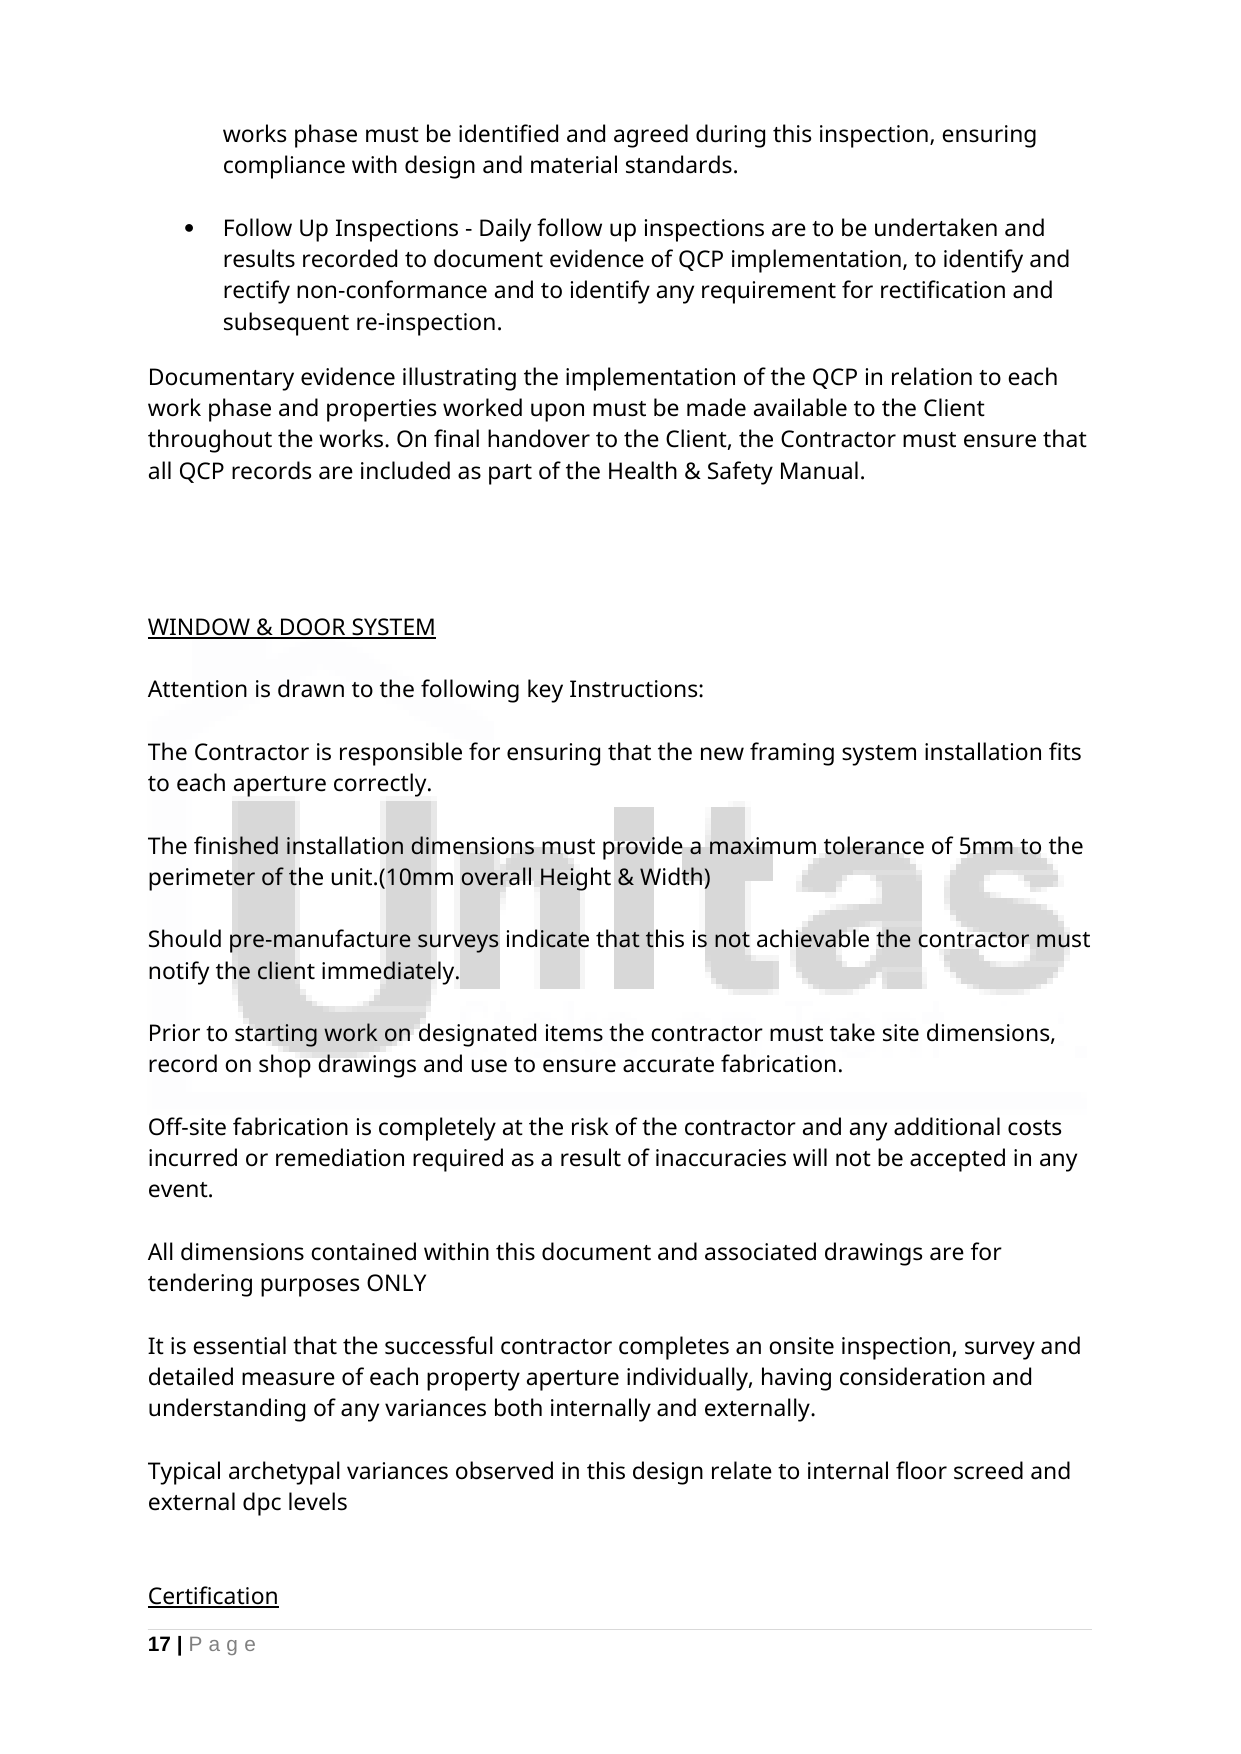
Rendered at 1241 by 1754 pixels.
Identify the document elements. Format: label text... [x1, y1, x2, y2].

text The finished installation dimensions must provide a maximum tolerance of 5mm to the perimeter of the unit.(10mm overall Height & Width) [148, 829, 1092, 892]
text The Contractor is responsible for ensuring that the new framing system installation fits to each aperture correctly. [148, 736, 1092, 798]
text Prior to starting work on designated items the contractor must take site dimensions, record on shop drawings and use to ensure accurate fabrication. [148, 1017, 1092, 1079]
text Documentary evidence illustrating the implementation of the QCP in relation to each work phase and properties worked upon must be made available to the Client throughout the works. On final handover to the Client, the Contractor must ensure that all QCP records are included as part of the Health & Safety Manual. [148, 361, 1092, 486]
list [185, 118, 1092, 181]
text Should pre-manufacture surveys indicate that this is not achievable the contractor must notify the client immediately. [148, 923, 1092, 986]
text Off-site fabrication is completely at the risk of the contractor and any additional costs incurred or remediation required as a result of inaccuracies will not be accepted in any event. [148, 1111, 1092, 1204]
text Certification [148, 1579, 1092, 1611]
list Follow Up Inspections - Daily follow up inspections are to be undertaken and results recorded to document evidence of QCP implementation, to identify and rectify non-conformance and to identify any requirement for rectification and subsequent re-inspection. [185, 212, 1092, 337]
text It is essential that the successful contractor completes an onsite inspection, survey and detailed measure of each property aperture individually, having consideration and understanding of any variances both internally and externally. [148, 1329, 1092, 1423]
text WINDOW & DOOR SYSTEM [148, 611, 1092, 642]
text All dimensions contained within this document and associated drawings are for tendering purposes ONLY [148, 1236, 1092, 1298]
text Typical archetypal variances observed in this design relate to internal floor screed and external dpc levels [148, 1454, 1092, 1517]
text Attention is drawn to the following key Instructions: [148, 673, 1092, 704]
